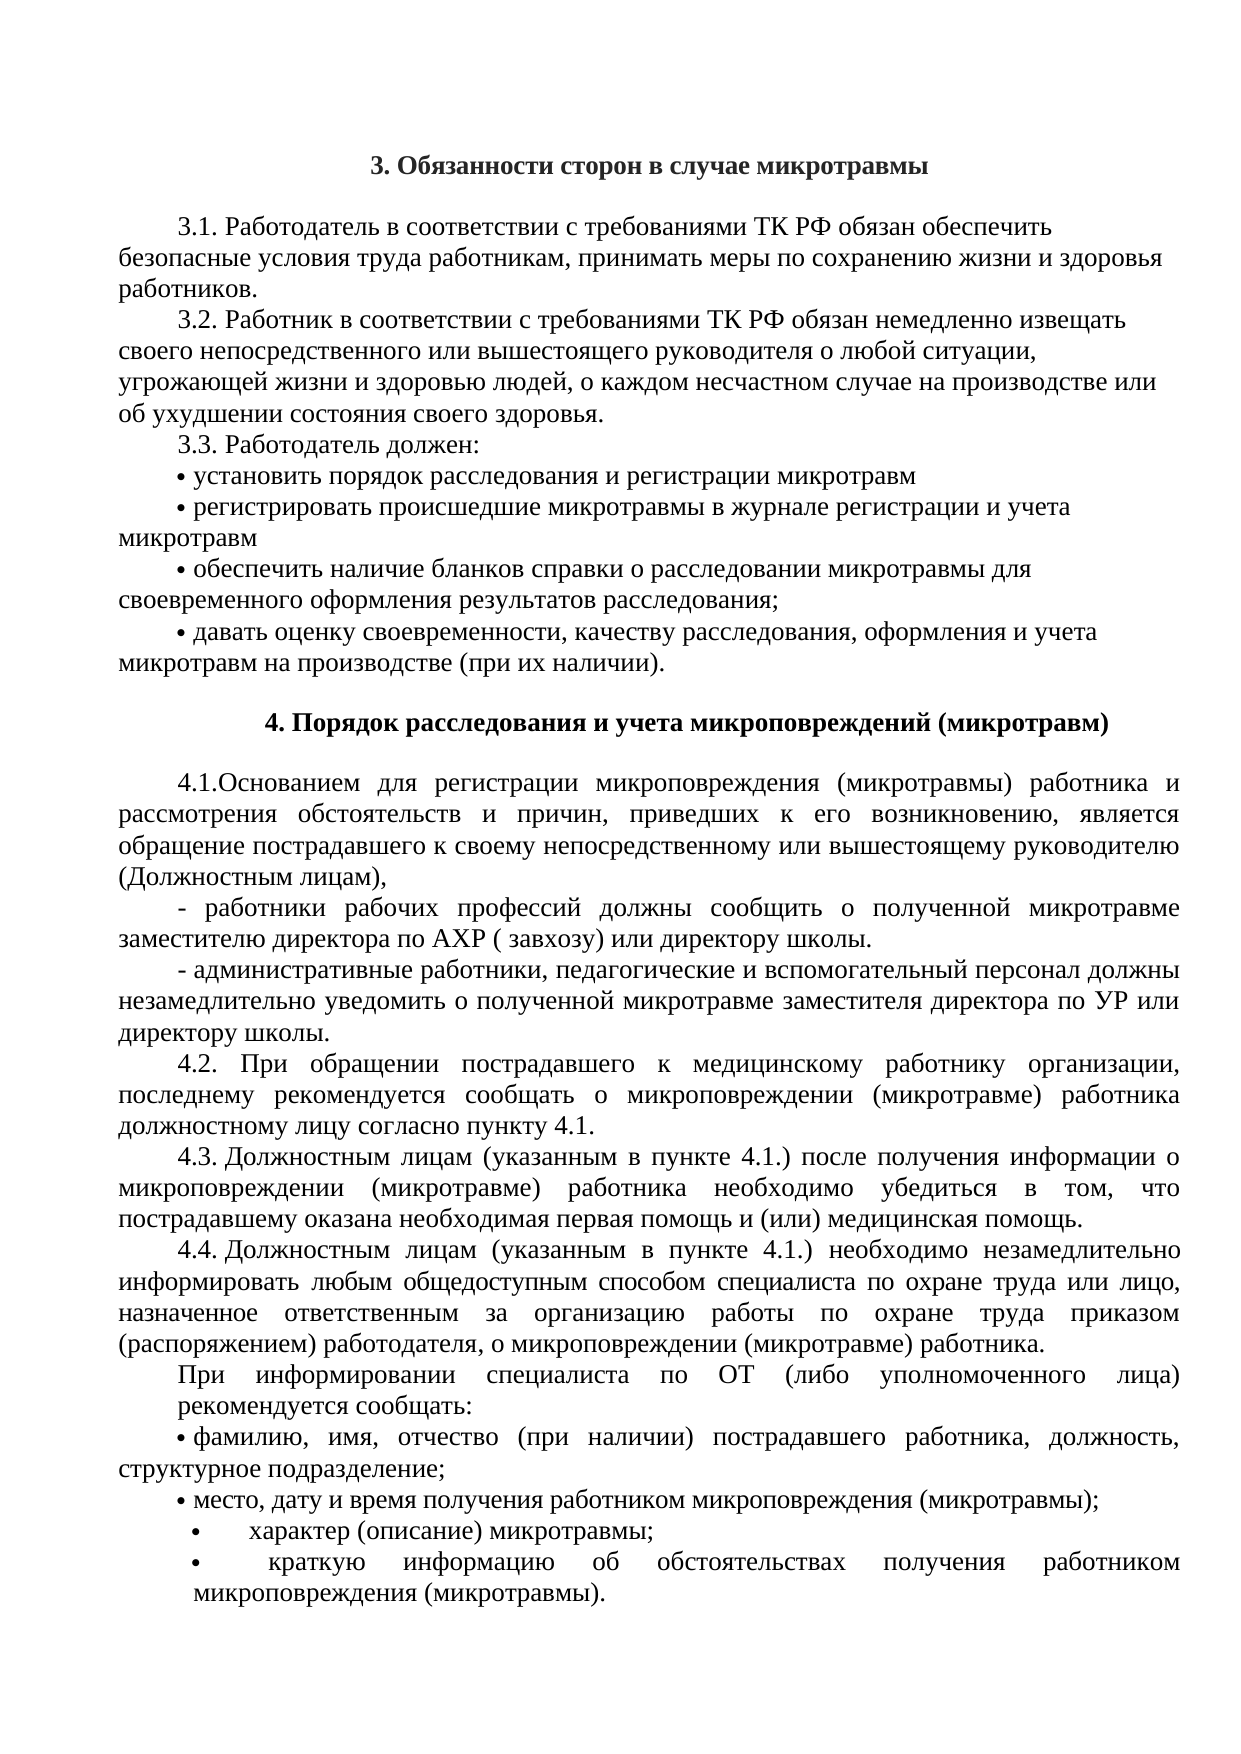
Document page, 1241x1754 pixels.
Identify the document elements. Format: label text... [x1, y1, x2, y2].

text 3.1. Работодатель в соответствии с требованиями ТК РФ обязан обеспечить безопасные условия труда работникам, принимать меры по сохранению жизни и здоровья работников. [118, 210, 1181, 303]
text 3.2. Работник в соответствии с требованиями ТК РФ обязан немедленно извещать своего непосредственного или вышестоящего руководителя о любой ситуации, угрожающей жизни и здоровью людей, о каждом несчастном случае на производстве или об ухудшении состояния своего здоровья. [118, 303, 1181, 428]
list регистрировать происшедшие микротравмы в журнале регистрации и учета микротравм [118, 490, 1181, 552]
text 4.4. Должностным лицам (указанным в пункте 4.1.) необходимо незамедлительно информировать любым общедоступным способом специалиста по охране труда или лицо, назначенное ответственным за организацию работы по охране труда приказом (распоряжением) работодателя, о микроповреждении (микротравме) работника. [118, 1234, 1181, 1358]
text 4.2. При обращении пострадавшего к медицинскому работнику организации, последнему рекомендуется сообщать о микроповреждении (микротравме) работника должностному лицу согласно пункту 4.1. [118, 1047, 1181, 1140]
list обеспечить наличие бланков справки о расследовании микротравмы для своевременного оформления результатов расследования; [118, 552, 1181, 615]
text 3. Обязанности сторон в случае микротравмы [118, 118, 1181, 181]
text - работники рабочих профессий должны сообщить о полученной микротравме заместителю директора по АХР ( завхозу) или директору школы. [118, 891, 1181, 953]
list давать оценку своевременности, качеству расследования, оформления и учета микротравм на производстве (при их наличии). [118, 615, 1181, 677]
list фамилию, имя, отчество (при наличии) пострадавшего работника, должность, структурное подразделение; [118, 1421, 1181, 1483]
list место, дату и время получения работником микроповреждения (микротравмы); [118, 1483, 1181, 1514]
text 3.3. Работодатель должен: [118, 428, 1181, 459]
text - административные работники, педагогические и вспомогательный персонал должны незамедлительно уведомить о полученной микротравме заместителя директора по УР или директору школы. [118, 953, 1181, 1047]
text 4.1.Основанием для регистрации микроповреждения (микротравмы) работника и рассмотрения обстоятельств и причин, приведших к его возникновению, является обращение пострадавшего к своему непосредственному или вышестоящему руководителю (Должностным лицам), [118, 766, 1181, 891]
text 4.3. Должностным лицам (указанным в пункте 4.1.) после получения информации о микроповреждении (микротравме) работника необходимо убедиться в том, что пострадавшему оказана необходимая первая помощь и (или) медицинская помощь. [118, 1140, 1181, 1234]
list установить порядок расследования и регистрации микротравм [118, 459, 1181, 490]
list 4. Порядок расследования и учета микроповреждений (микротравм) [193, 706, 1181, 737]
list характер (описание) микротравмы; [192, 1514, 1181, 1545]
text При информировании специалиста по ОТ (либо уполномоченного лица) рекомендуется сообщать: [177, 1358, 1181, 1421]
list краткую информацию об обстоятельствах получения работником микроповреждения (микротравмы). [192, 1545, 1181, 1607]
